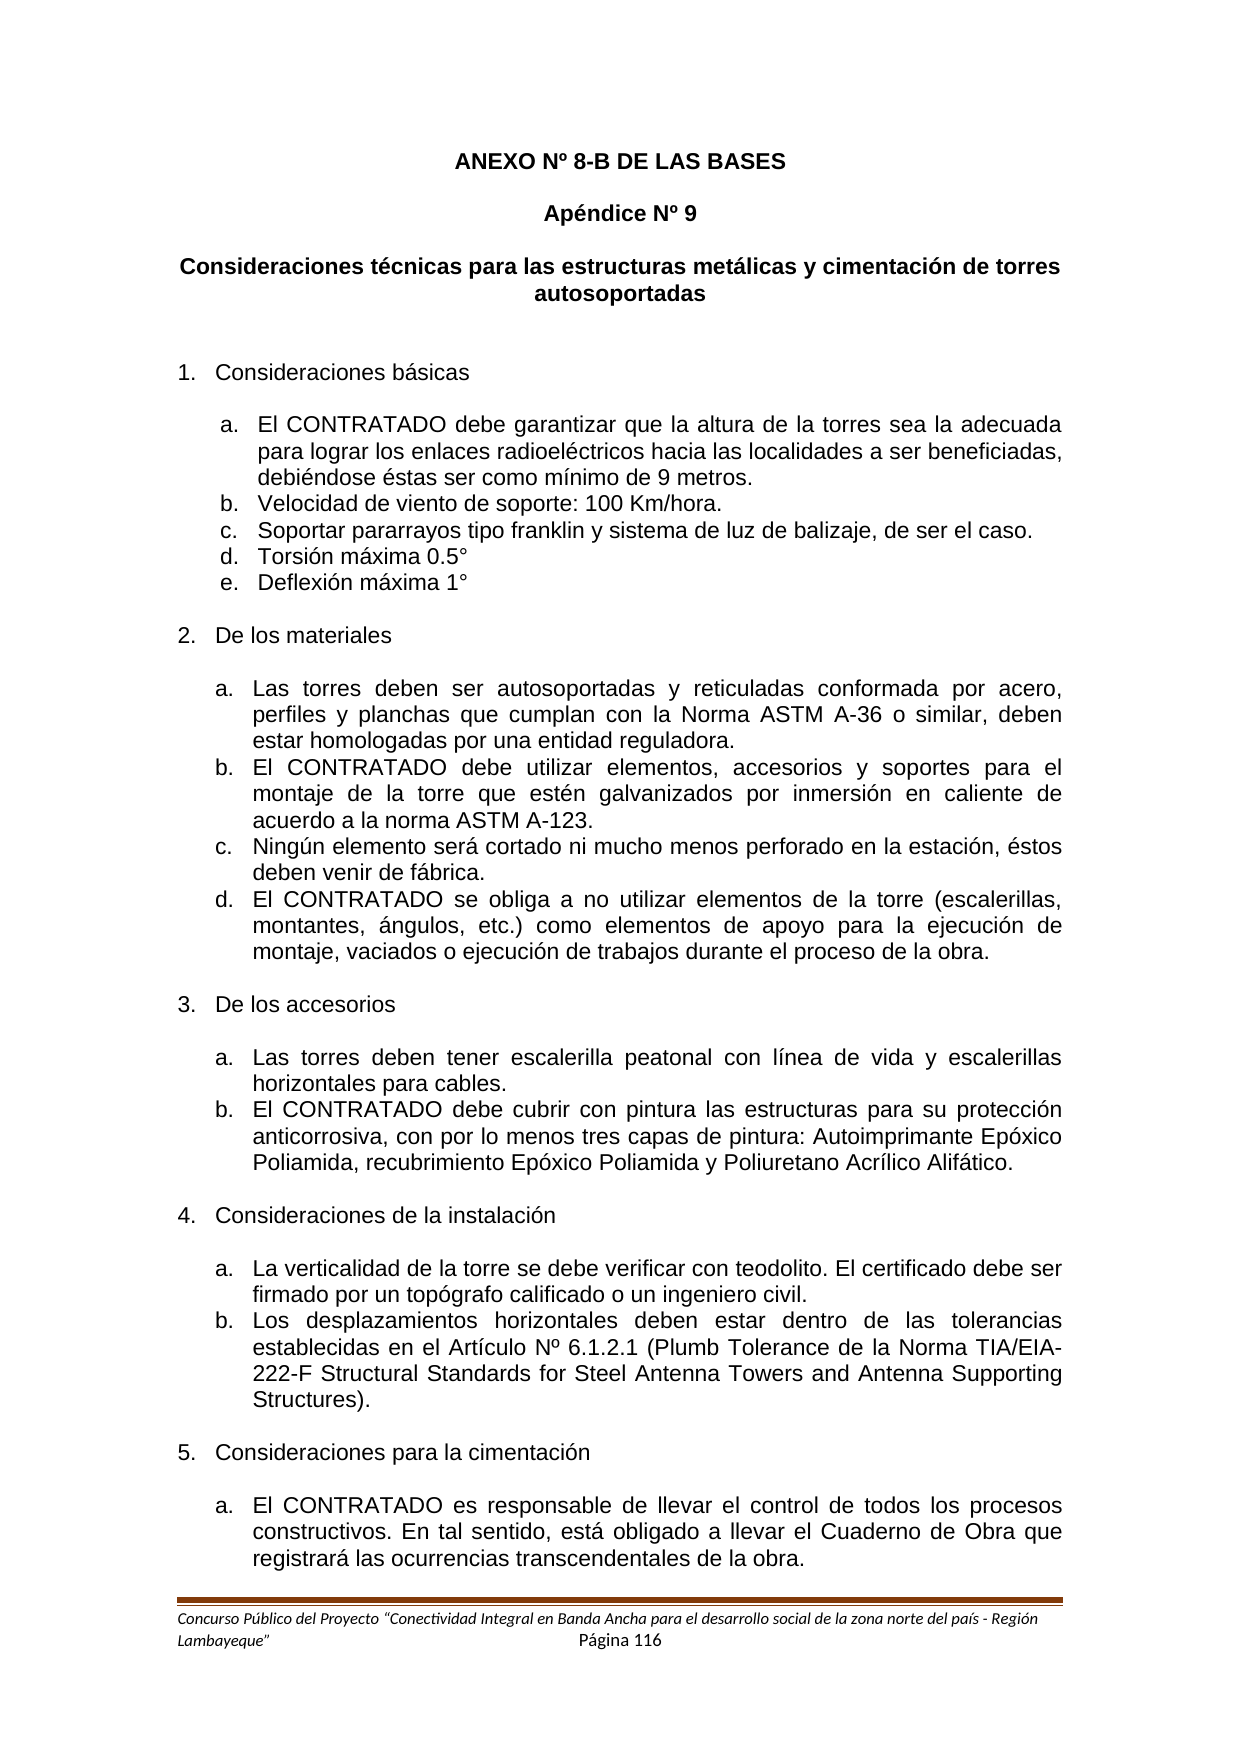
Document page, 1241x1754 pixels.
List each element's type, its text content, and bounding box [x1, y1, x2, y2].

list El CONTRATADO debe cubrir con pintura las estructuras para su protección anticorrosiva, con por lo menos tres capas de pintura: Autoimprimante Epóxico Poliamida, recubrimiento Epóxico Poliamida y Poliuretano Acrílico Alifático. [215, 1096, 1063, 1176]
list Ningún elemento será cortado ni mucho menos perforado en la estación, éstos deben venir de fábrica. [215, 833, 1063, 886]
list Las torres deben ser autosoportadas y reticuladas conformada por acero, perfiles y planchas que cumplan con la Norma ASTM A-36 o similar, deben estar homologadas por una entidad reguladora. [215, 675, 1063, 754]
list Consideraciones básicas [177, 358, 1063, 385]
list La verticalidad de la torre se debe verificar con teodolito. El certificado debe ser firmado por un topógrafo calificado o un ingeniero civil. [215, 1254, 1063, 1307]
list El CONTRATADO es responsable de llevar el control de todos los procesos constructivos. En tal sentido, está obligado a llevar el Cuaderno de Obra que registrará las ocurrencias transcendentales de la obra. [215, 1492, 1063, 1571]
list De los materiales [177, 622, 1063, 648]
list Consideraciones para la cimentación [177, 1439, 1063, 1465]
list Los desplazamientos horizontales deben estar dentro de las tolerancias establecidas en el Artículo Nº 6.1.2.1 (Plumb Tolerance de la Norma TIA/EIA-222-F Structural Standards for Steel Antenna Towers and Antenna Supporting Structures). [215, 1307, 1063, 1413]
list Soportar pararrayos tipo franklin y sistema de luz de balizaje, de ser el caso. [220, 517, 1063, 543]
list Velocidad de viento de soporte: 100 Km/hora. [220, 490, 1063, 517]
list Deflexión máxima 1° [220, 569, 1063, 596]
list De los accesorios [177, 991, 1063, 1017]
list El CONTRATADO se obliga a no utilizar elementos de la torre (escalerillas, montantes, ángulos, etc.) como elementos de apoyo para la ejecución de montaje, vaciados o ejecución de trabajos durante el proceso de la obra. [215, 886, 1063, 965]
text ANEXO Nº 8-B DE LAS BASES [177, 148, 1063, 174]
list Consideraciones de la instalación [177, 1202, 1063, 1228]
list Las torres deben tener escalerilla peatonal con línea de vida y escalerillas horizontales para cables. [215, 1044, 1063, 1096]
list El CONTRATADO debe garantizar que la altura de la torres sea la adecuada para lograr los enlaces radioeléctricos hacia las localidades a ser beneficiadas, debiéndose éstas ser como mínimo de 9 metros. [220, 411, 1063, 490]
list El CONTRATADO debe utilizar elementos, accesorios y soportes para el montaje de la torre que estén galvanizados por inmersión en caliente de acuerdo a la norma ASTM A-123. [215, 754, 1063, 833]
text Apéndice Nº 9 [177, 200, 1063, 227]
list Torsión máxima 0.5° [220, 543, 1063, 569]
text Consideraciones técnicas para las estructuras metálicas y cimentación de torres autosoportadas [177, 253, 1063, 306]
